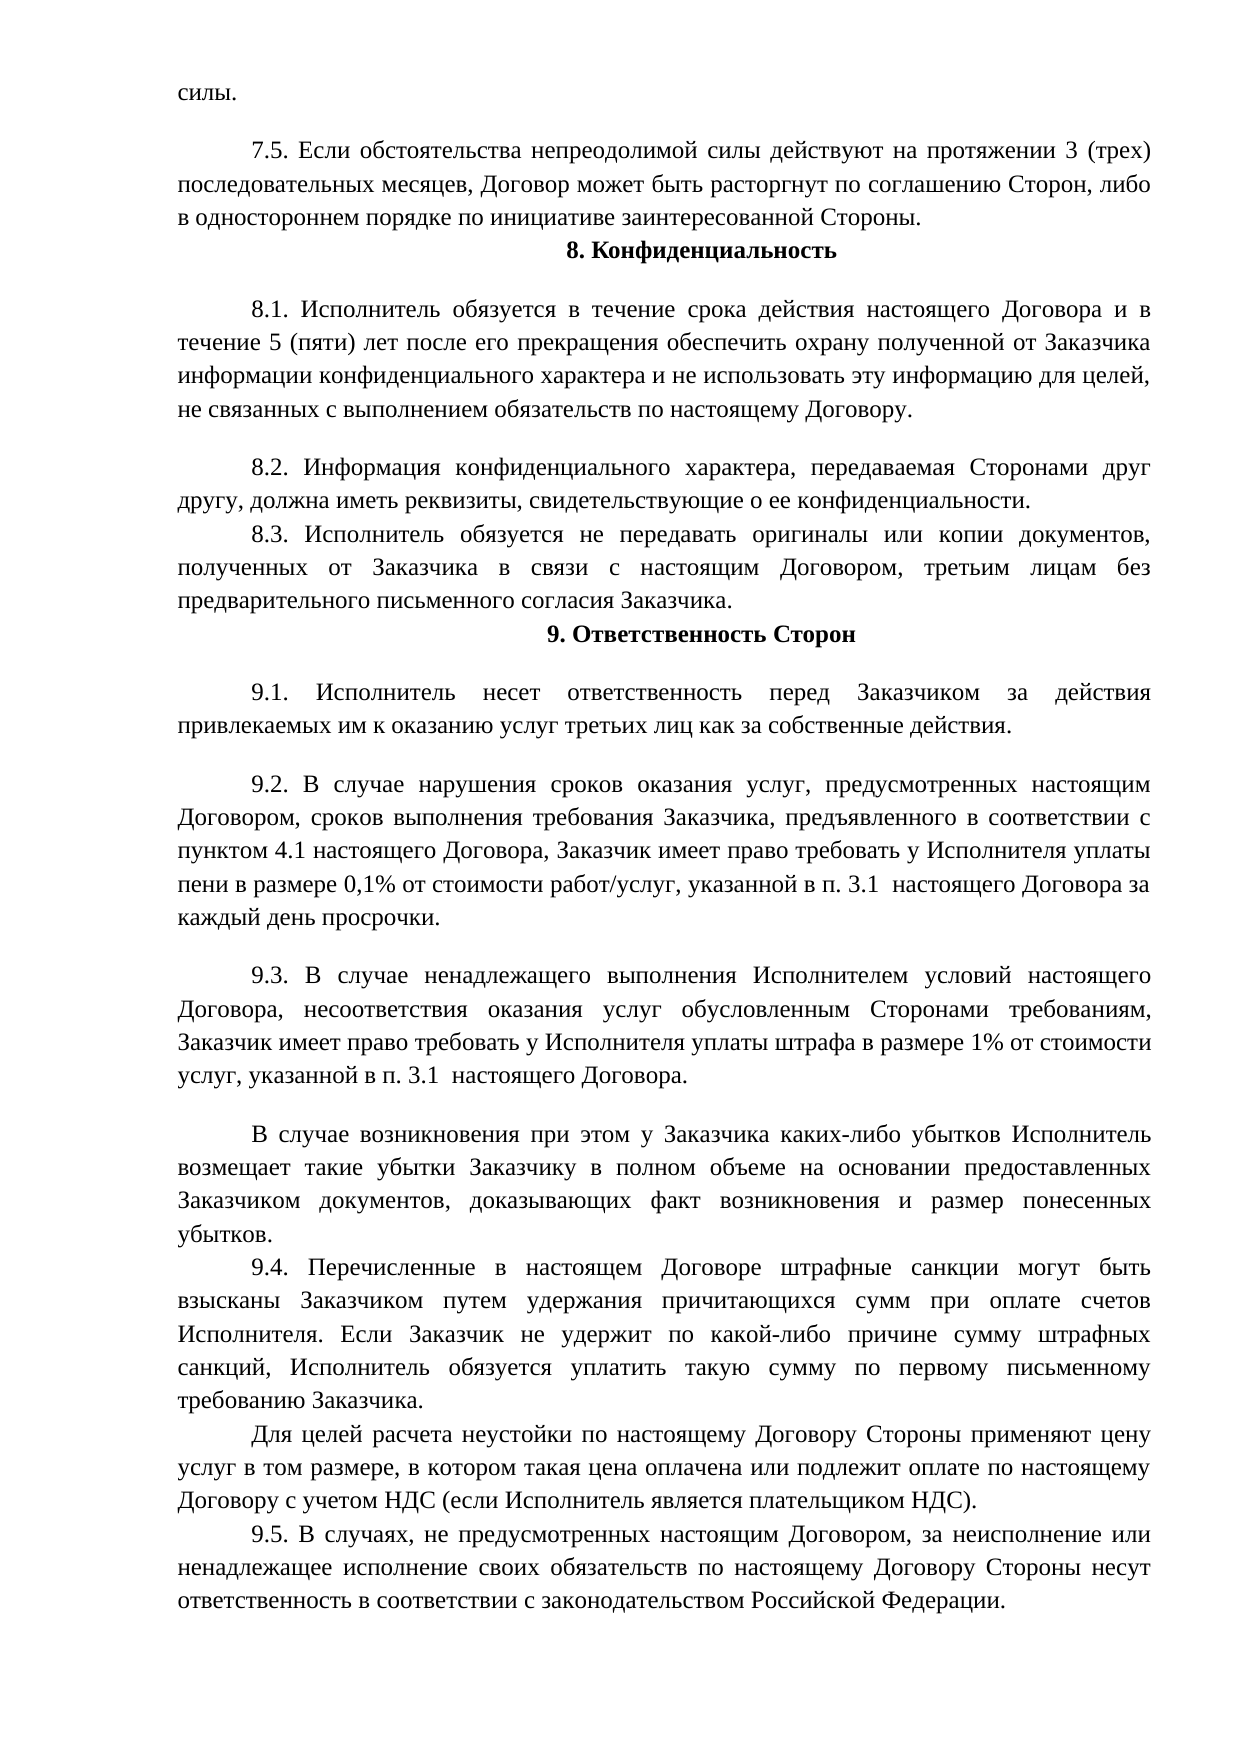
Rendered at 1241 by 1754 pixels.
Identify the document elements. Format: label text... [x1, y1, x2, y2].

text 9.3. В случае ненадлежащего выполнения Исполнителем условий настоящего Договора, несоответствия оказания услуг обусловленным Сторонами требованиям, Заказчик имеет право требовать у Исполнителя уплаты штрафа в размере 1% от стоимости услуг, указанной в п. 3.1 настоящего Договора. [177, 957, 1152, 1091]
text 9.2. В случае нарушения сроков оказания услуг, предусмотренных настоящим Договором, сроков выполнения требования Заказчика, предъявленного в соответствии с пунктом 4.1 настоящего Договора, Заказчик имеет право требовать у Исполнителя уплаты пени в размере 0,1% от стоимости работ/услуг, указанной в п. 3.1 настоящего Договора за каждый день просрочки. [177, 766, 1152, 932]
text 8.3. Исполнитель обязуется не передавать оригиналы или копии документов, полученных от Заказчика в связи с настоящим Договором, третьим лицам без предварительного письменного согласия Заказчика. [177, 516, 1152, 616]
text 8.2. Информация конфиденциального характера, передаваемая Сторонами друг другу, должна иметь реквизиты, свидетельствующие о ее конфиденциальности. [177, 449, 1152, 516]
text 9.4. Перечисленные в настоящем Договоре штрафные санкции могут быть взысканы Заказчиком путем удержания причитающихся сумм при оплате счетов Исполнителя. Если Заказчик не удержит по какой-либо причине сумму штрафных санкций, Исполнитель обязуется уплатить такую сумму по первому письменному требованию Заказчика. [177, 1249, 1152, 1416]
subtitle 8. Конфиденциальность [177, 232, 1152, 266]
text 9.5. В случаях, не предусмотренных настоящим Договором, за неисполнение или ненадлежащее исполнение своих обязательств по настоящему Договору Стороны несут ответственность в соответствии с законодательством Российской Федерации. [177, 1516, 1152, 1616]
text В случае возникновения при этом у Заказчика каких-либо убытков Исполнитель возмещает такие убытки Заказчику в полном объеме на основании предоставленных Заказчиком документов, доказывающих факт возникновения и размер понесенных убытков. [177, 1116, 1152, 1249]
text 8.1. Исполнитель обязуется в течение срока действия настоящего Договора и в течение 5 (пяти) лет после его прекращения обеспечить охрану полученной от Заказчика информации конфиденциального характера и не использовать эту информацию для целей, не связанных с выполнением обязательств по настоящему Договору. [177, 291, 1152, 424]
text Для целей расчета неустойки по настоящему Договору Стороны применяют цену услуг в том размере, в котором такая цена оплачена или подлежит оплате по настоящему Договору с учетом НДС (если Исполнитель является плательщиком НДС). [177, 1416, 1152, 1516]
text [177, 74, 1152, 107]
text 7.5. Если обстоятельства непреодолимой силы действуют на протяжении 3 (трех) последовательных месяцев, Договор может быть расторгнут по соглашению Сторон, либо в одностороннем порядке по инициативе заинтересованной Стороны. [177, 132, 1152, 232]
subtitle 9. Ответственность Сторон [177, 616, 1152, 649]
text 9.1. Исполнитель несет ответственность перед Заказчиком за действия привлекаемых им к оказанию услуг третьих лиц как за собственные действия. [177, 674, 1152, 741]
